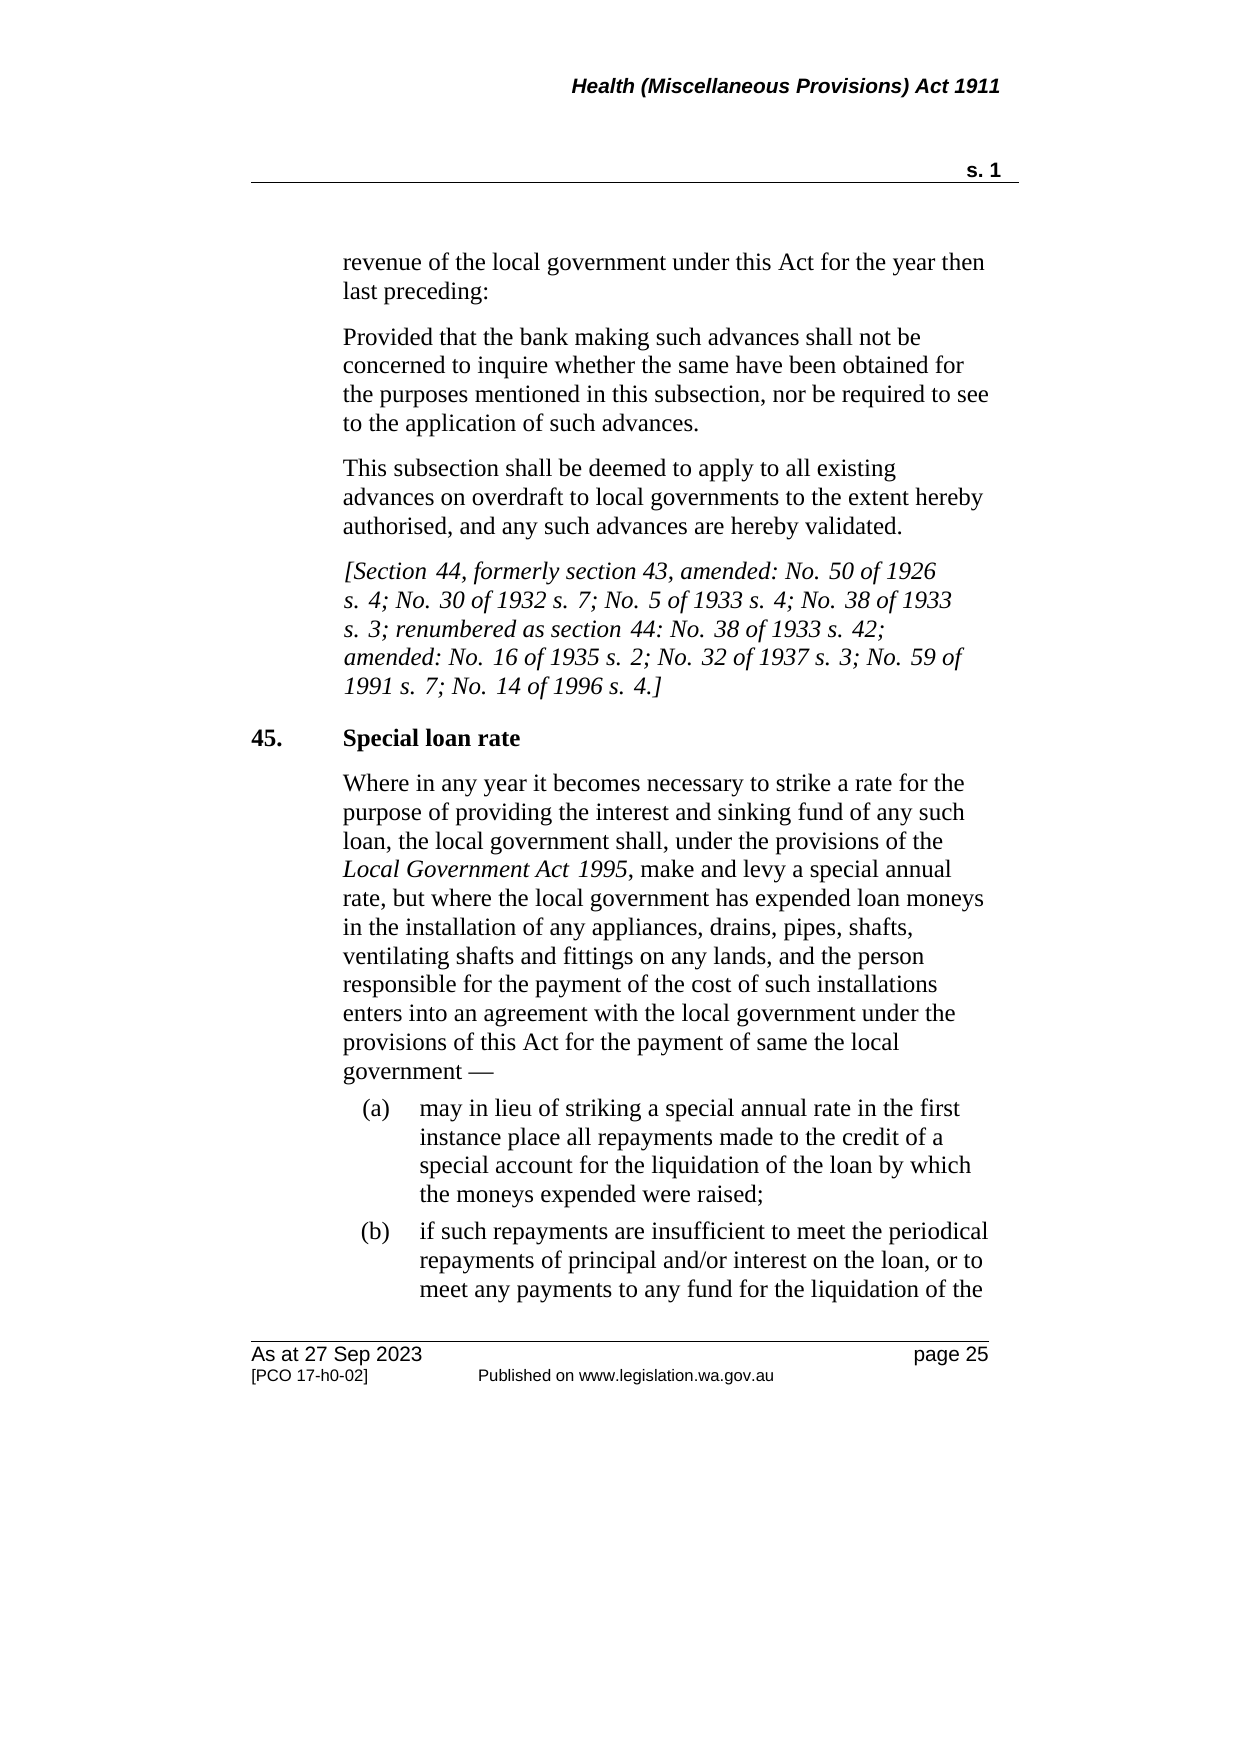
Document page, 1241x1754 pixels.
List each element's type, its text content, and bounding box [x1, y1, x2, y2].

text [251, 247, 989, 305]
text This subsection shall be deemed to apply to all existing advances on overdraft to local governments to the extent hereby authorised, and any such advances are hereby validated. [251, 453, 989, 539]
text Where in any year it becomes necessary to strike a rate for the purpose of providing the interest and sinking fund of any such loan, the local government shall, under the provisions of the Local Government Act 1995, make and levy a special annual rate, but where the local government has expended loan moneys in the installation of any appliances, drains, pipes, shafts, ventilating shafts and fittings on any lands, and the person responsible for the payment of the cost of such installations enters into an agreement with the local government under the provisions of this Act for the payment of same the local government — [251, 768, 989, 1084]
text [Section 44, formerly section 43, amended: No. 50 of 1926 s. 4; No. 30 of 1932 s. 7; No. 5 of 1933 s. 4; No. 38 of 1933 s. 3; renumbered as section 44: No. 38 of 1933 s. 42; amended: No. 16 of 1935 s. 2; No. 32 of 1937 s. 3; No. 59 of 1991 s. 7; No. 14 of 1996 s. 4.] [251, 556, 989, 700]
subtitle 45. Special loan rate [251, 723, 989, 752]
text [251, 1216, 989, 1302]
text (a) may in lieu of striking a special annual rate in the first instance place all repayments made to the credit of a special account for the liquidation of the loan by which the moneys expended were raised; [251, 1093, 989, 1208]
text Provided that the bank making such advances shall not be concerned to inquire whether the same have been obtained for the purposes mentioned in this subsection, nor be required to see to the application of such advances. [251, 322, 989, 437]
